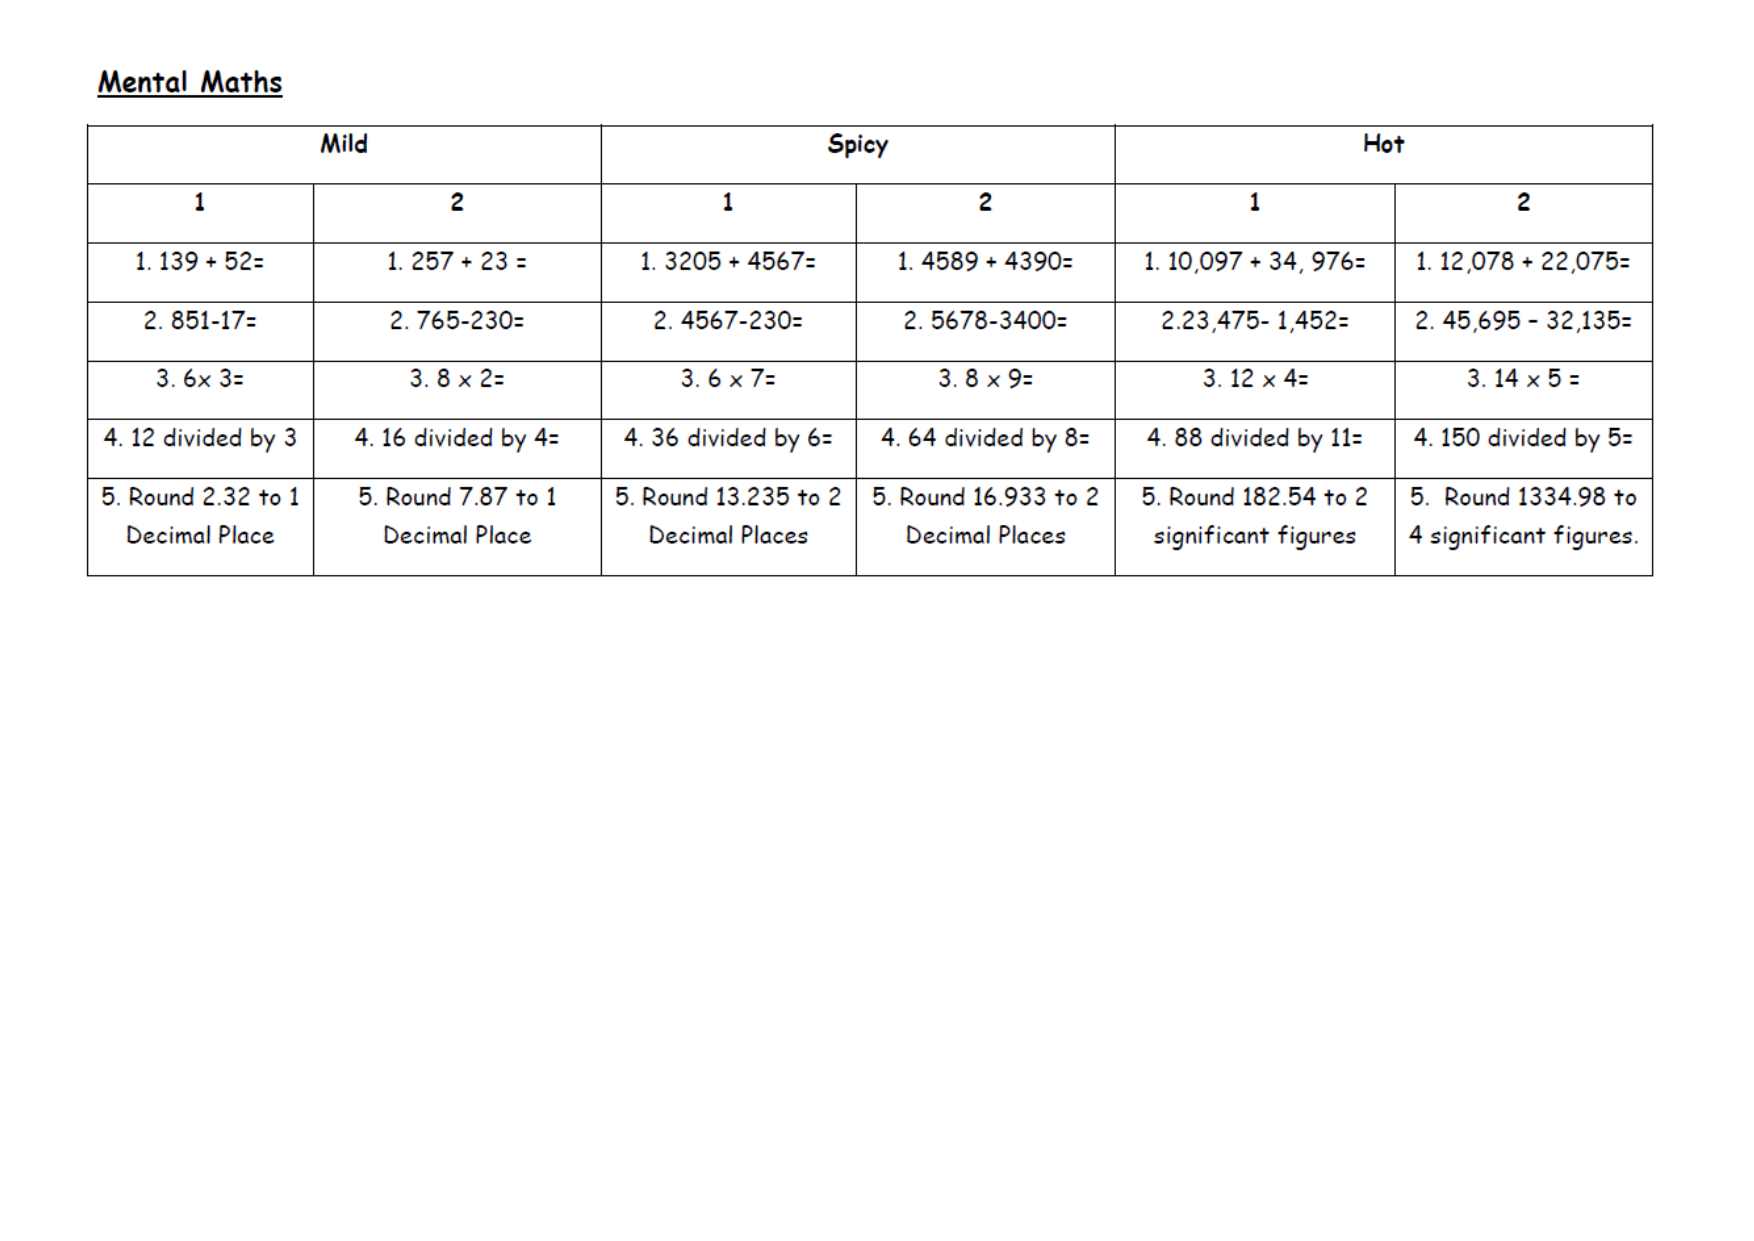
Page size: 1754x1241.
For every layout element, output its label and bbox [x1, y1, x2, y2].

picture [59, 59, 1683, 603]
